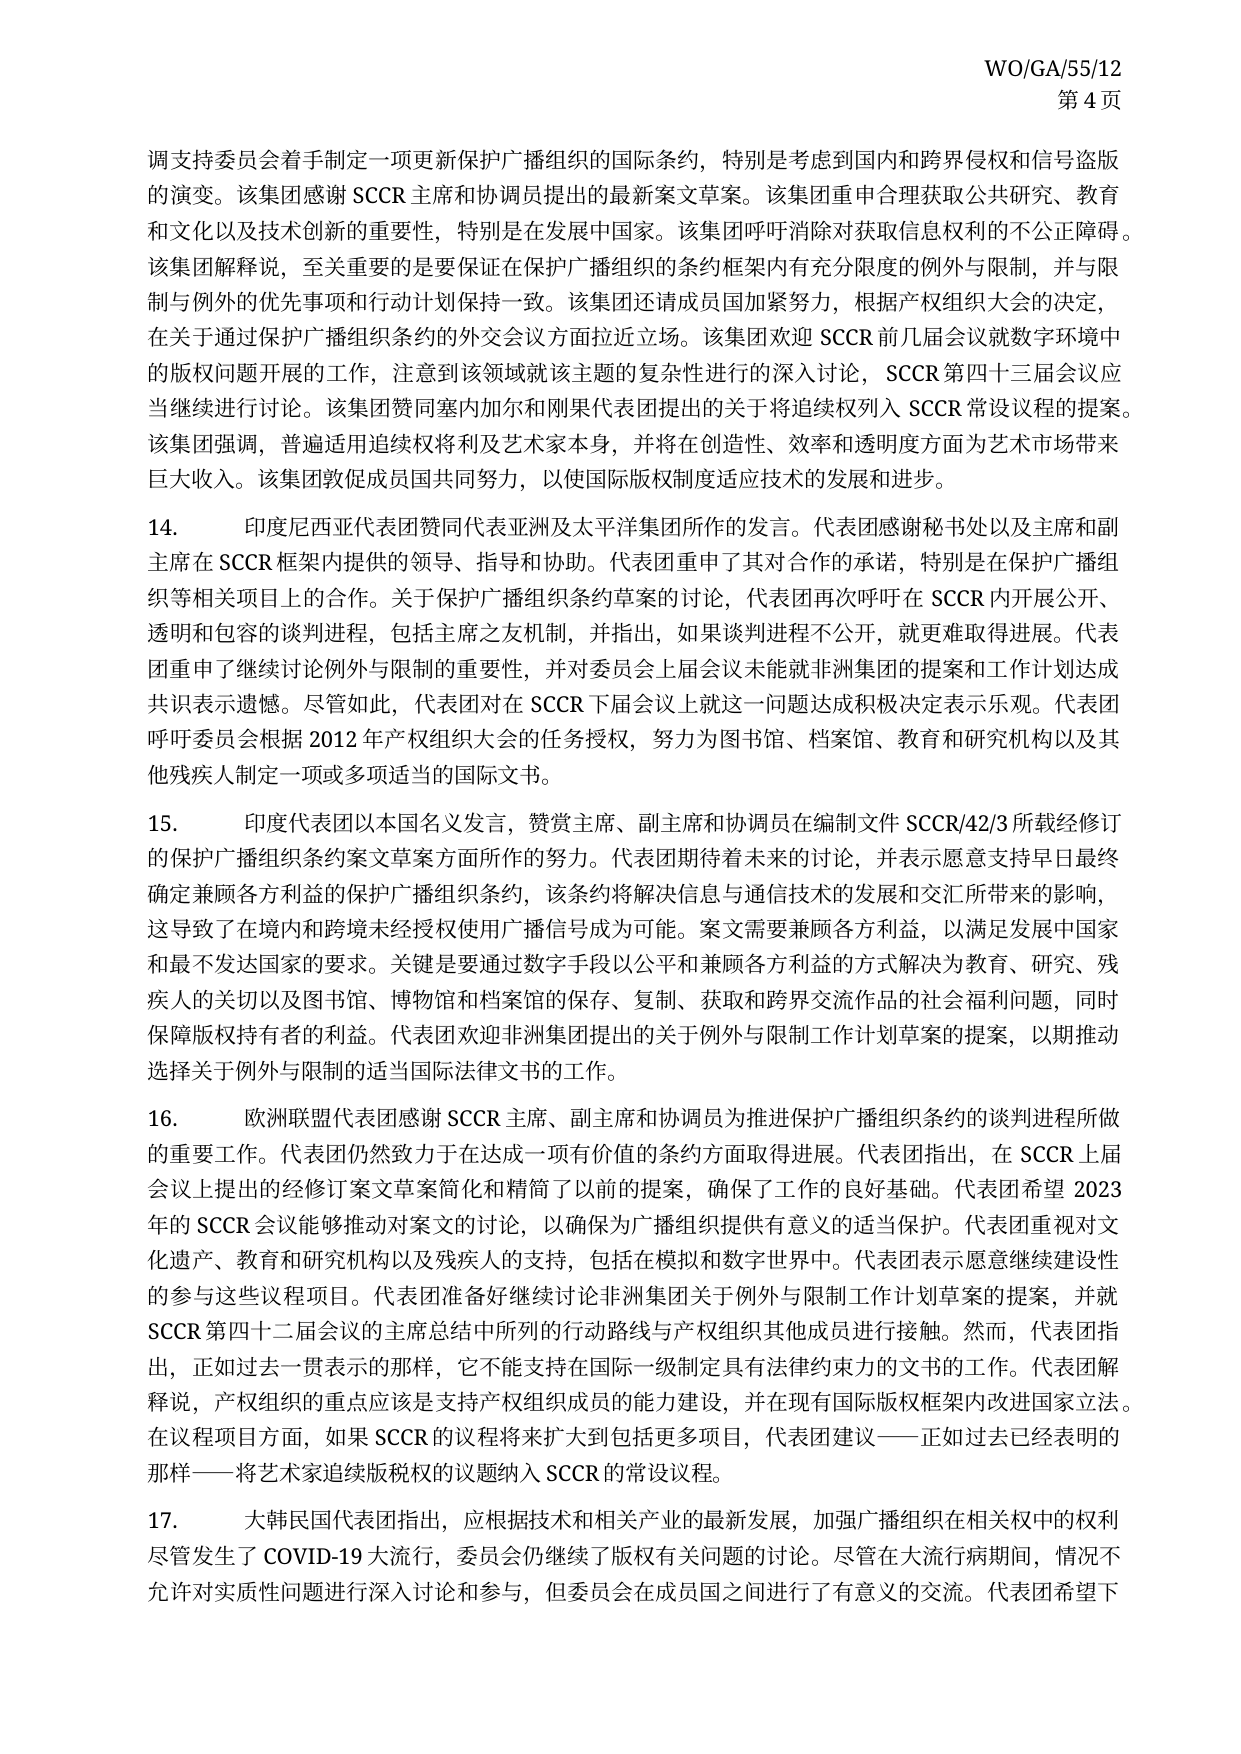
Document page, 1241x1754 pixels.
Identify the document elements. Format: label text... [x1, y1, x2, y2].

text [148, 1500, 1122, 1606]
text 印度代表团以本国名义发言，赞赏主席、副主席和协调员在编制文件SCCR/42/3所载经修订的保护广播组织条约案文草案方面所作的努力。代表团期待着未来的讨论，并表示愿意支持早日最终确定兼顾各方利益的保护广播组织条约，该条约将解决信息与通信技术的发展和交汇所带来的影响，这导致了在境内和跨境未经授权使用广播信号成为可能。案文需要兼顾各方利益，以满足发展中国家和最不发达国家的要求。关键是要通过数字手段以公平和兼顾各方利益的方式解决为教育、研究、残疾人的关切以及图书馆、博物馆和档案馆的保存、复制、获取和跨界交流作品的社会福利问题，同时保障版权持有者的利益。代表团欢迎非洲集团提出的关于例外与限制工作计划草案的提案，以期推动选择关于例外与限制的适当国际法律文书的工作。 [148, 802, 1122, 1085]
text 印度尼西亚代表团赞同代表亚洲及太平洋集团所作的发言。代表团感谢秘书处以及主席和副主席在SCCR框架内提供的领导、指导和协助。代表团重申了其对合作的承诺，特别是在保护广播组织等相关项目上的合作。关于保护广播组织条约草案的讨论，代表团再次呼吁在SCCR内开展公开、透明和包容的谈判进程，包括主席之友机制，并指出，如果谈判进程不公开，就更难取得进展。代表团重申了继续讨论例外与限制的重要性，并对委员会上届会议未能就非洲集团的提案和工作计划达成共识表示遗憾。尽管如此，代表团对在SCCR下届会议上就这一问题达成积极决定表示乐观。代表团呼吁委员会根据2012年产权组织大会的任务授权，努力为图书馆、档案馆、教育和研究机构以及其他残疾人制定一项或多项适当的国际文书。 [148, 506, 1122, 789]
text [148, 139, 1122, 494]
text 欧洲联盟代表团感谢SCCR主席、副主席和协调员为推进保护广播组织条约的谈判进程所做的重要工作。代表团仍然致力于在达成一项有价值的条约方面取得进展。代表团指出，在SCCR上届会议上提出的经修订案文草案简化和精简了以前的提案，确保了工作的良好基础。代表团希望2023年的SCCR会议能够推动对案文的讨论，以确保为广播组织提供有意义的适当保护。代表团重视对文化遗产、教育和研究机构以及残疾人的支持，包括在模拟和数字世界中。代表团表示愿意继续建设性的参与这些议程项目。代表团准备好继续讨论非洲集团关于例外与限制工作计划草案的提案，并就SCCR第四十二届会议的主席总结中所列的行动路线与产权组织其他成员进行接触。然而，代表团指出，正如过去一贯表示的那样，它不能支持在国际一级制定具有法律约束力的文书的工作。代表团解释说，产权组织的重点应该是支持产权组织成员的能力建设，并在现有国际版权框架内改进国家立法。在议程项目方面，如果SCCR的议程将来扩大到包括更多项目，代表团建议——正如过去已经表明的那样——将艺术家追续版税权的议题纳入SCCR的常设议程。 [148, 1098, 1122, 1487]
